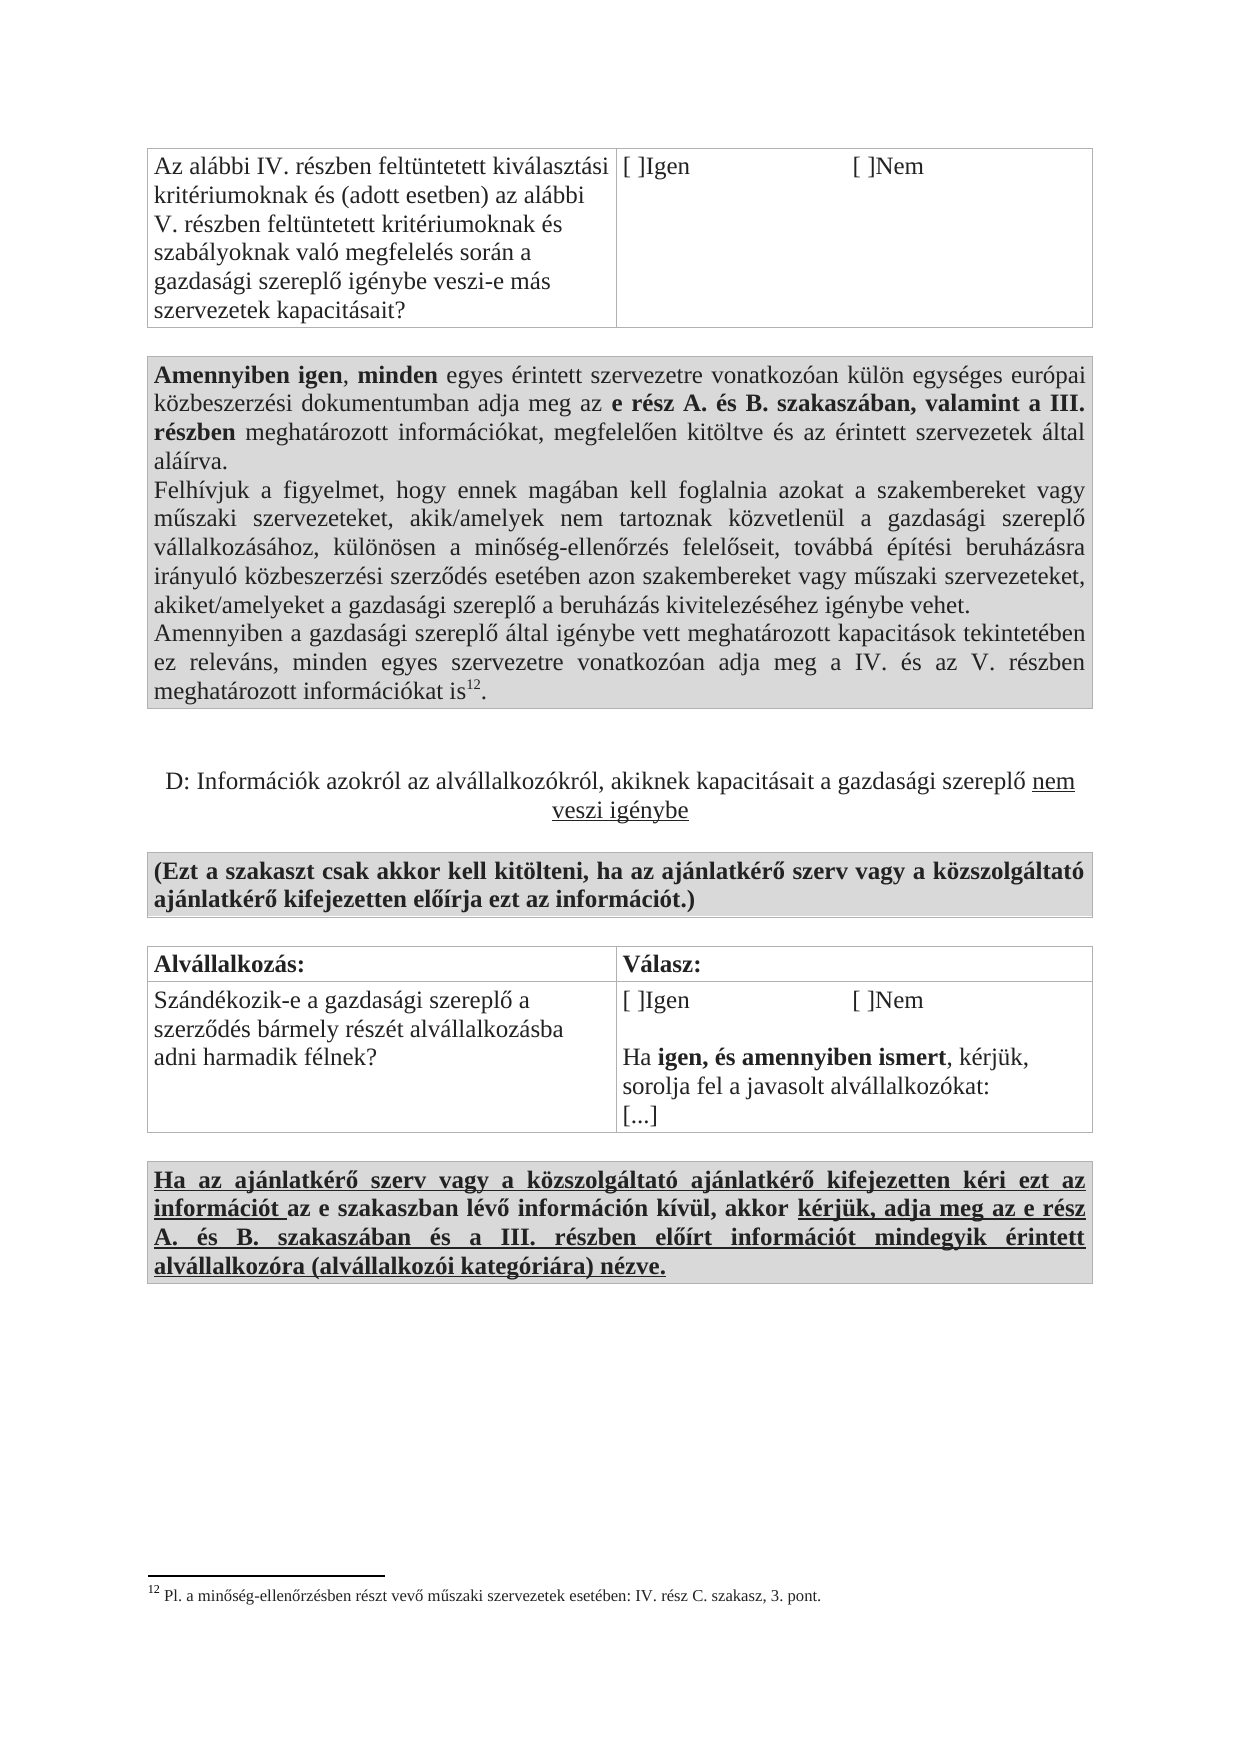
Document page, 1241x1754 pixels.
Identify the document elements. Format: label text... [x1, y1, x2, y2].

table_header Amennyiben igen, minden egyes érintett szervezetre vonatkozóan külön egységes európai közbeszerzési dokumentumban adja meg az e rész A. és B. szakaszában, valamint a III. részben meghatározott információkat, megfelelően kitöltve és az érintett szervezetek által aláírva. Felhívjuk a figyelmet, hogy ennek magában kell foglalnia azokat a szakembereket vagy műszaki szervezeteket, akik/amelyek nem tartoznak közvetlenül a gazdasági szereplő vállalkozásához, különösen a minőség-ellenőrzés felelőseit, továbbá építési beruházásra irányuló közbeszerzési szerződés esetében azon szakembereket vagy műszaki szervezeteket, akiket/amelyeket a gazdasági szereplő a beruházás kivitelezéséhez igénybe vehet. Amennyiben a gazdasági szereplő által igénybe vett meghatározott kapacitások tekintetében ez releváns, minden egyes szervezetre vonatkozóan adja meg a IV. és az V. részben meghatározott információkat is. [148, 357, 1092, 708]
table_header (Ezt a szakaszt csak akkor kell kitölteni, ha az ajánlatkérő szerv vagy a közszolgáltató ajánlatkérő kifejezetten előírja ezt az információt.) [148, 853, 1092, 916]
table_cell Szándékozik-e a gazdasági szereplő a szerződés bármely részét alvállalkozásba adni harmadik félnek? [148, 982, 616, 1132]
text D: Információk azokról az alvállalkozókról, akiknek kapacitásait a gazdasági szereplő nem veszi igénybe [148, 766, 1093, 823]
table_header Válasz: [617, 947, 1092, 981]
table_cell Az alábbi IV. részben feltüntetett kiválasztási kritériumoknak és (adott esetben) az alábbi V. részben feltüntetett kritériumoknak és szabályoknak való megfelelés során a gazdasági szereplő igénybe veszi-e más szervezetek kapacitásait? [148, 149, 616, 327]
table_header Alvállalkozás: [148, 947, 616, 981]
table_header Ha az ajánlatkérő szerv vagy a közszolgáltató ajánlatkérő kifejezetten kéri ezt az információt az e szakaszban lévő információn kívül, akkor kérjük, adja meg az e rész A. és B. szakaszában és a III. részben előírt információt mindegyik érintett alvállalkozóra (alvállalkozói kategóriára) nézve. [148, 1162, 1092, 1283]
table_cell [ ]Igen [ ]Nem [617, 149, 1092, 327]
table_cell [ ]Igen [ ]Nem Ha igen, és amennyiben ismert, kérjük, sorolja fel a javasolt alvállalkozókat: [...] [617, 982, 1092, 1132]
